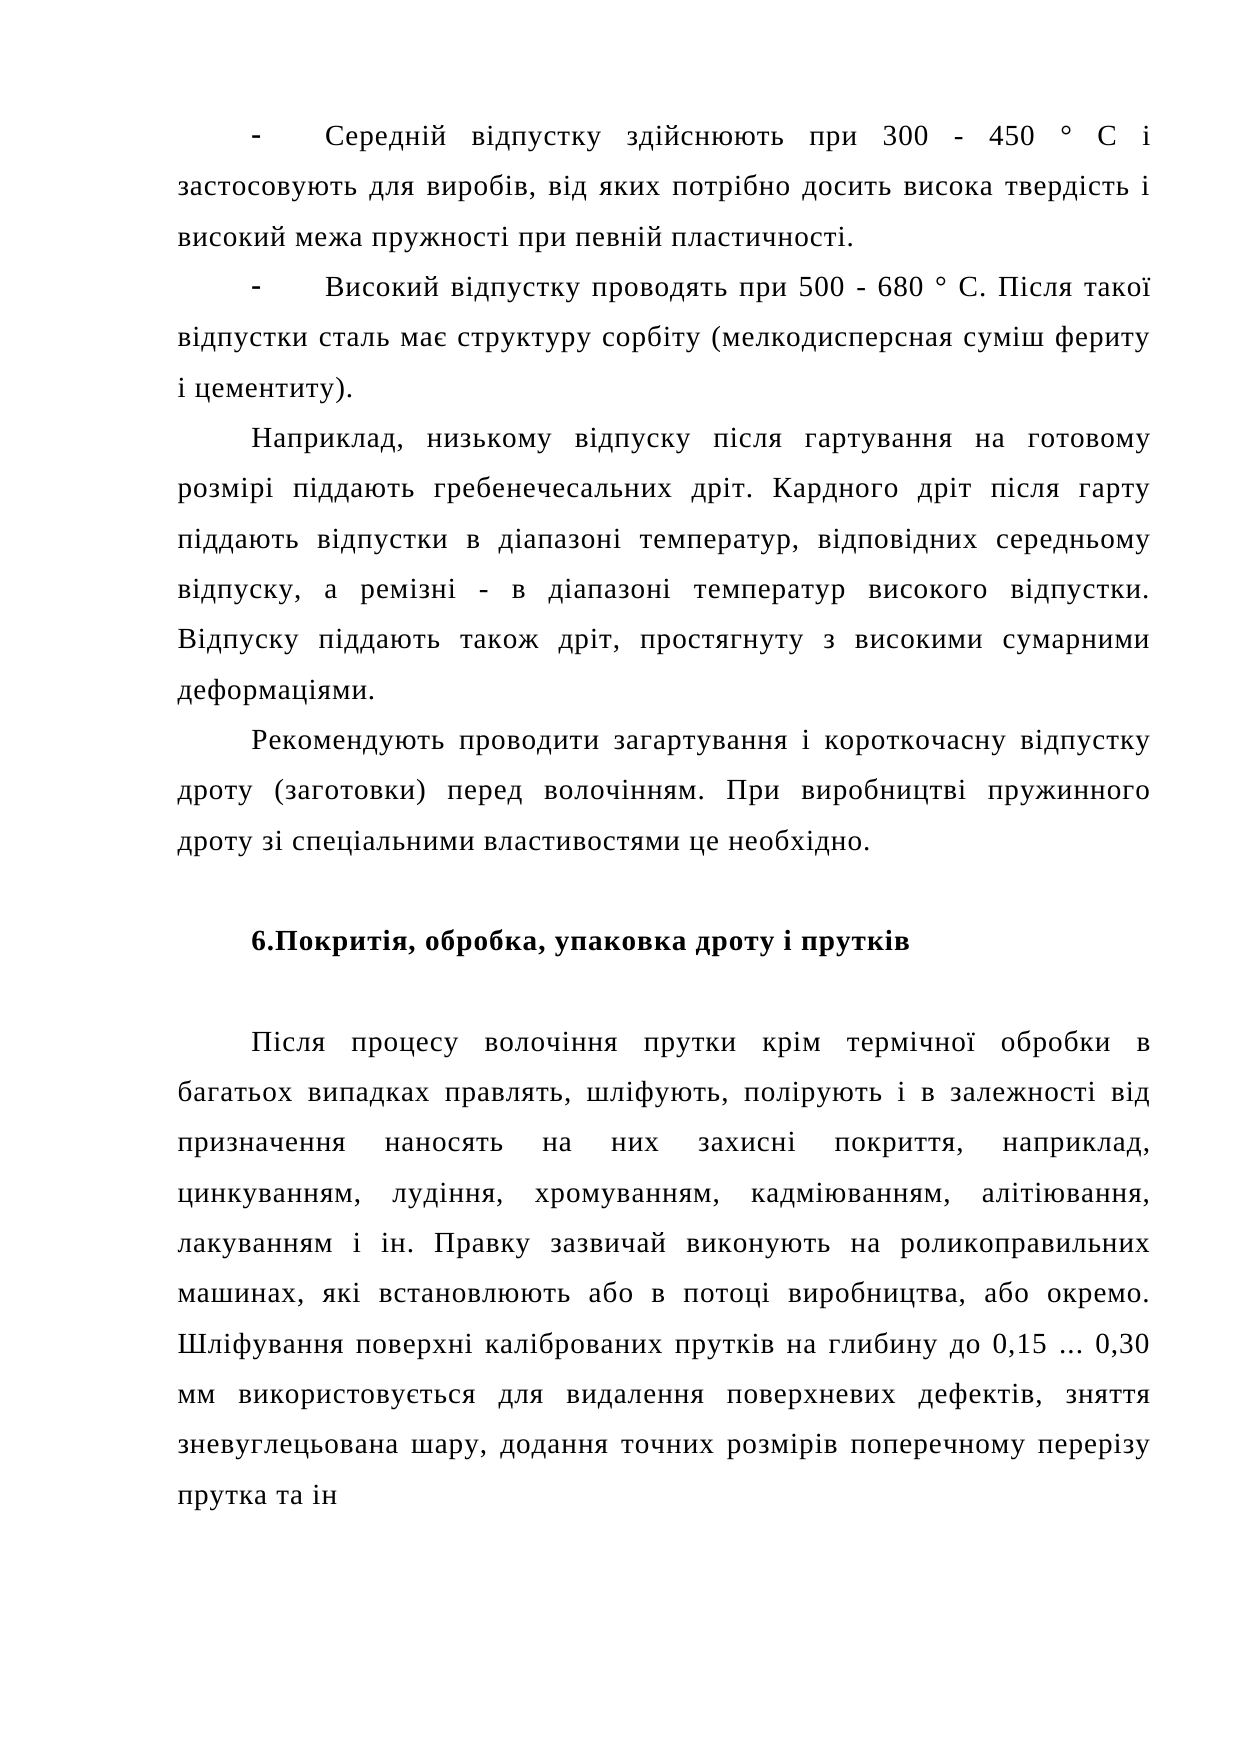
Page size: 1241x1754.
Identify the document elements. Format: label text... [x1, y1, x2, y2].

text Наприклад, низькому відпуску після гартування на готовому розмірі піддають гребенечесальних дріт. Кардного дріт після гарту піддають відпустки в діапазоні температур, відповідних середньому відпуску, а ремізні - в діапазоні температур високого відпустки. Відпуску піддають також дріт, простягнуту з високими сумарними деформаціями. [177, 420, 1152, 705]
text 6.Покритія, обробка, упаковка дроту і прутків [177, 923, 1152, 957]
list Високий відпустку проводять при 500 - 680 ° С. Після такої відпустки сталь має структуру сорбіту (мелкодисперсная суміш фериту і цементиту). [177, 269, 1152, 403]
text Після процесу волочіння прутки крім термічної обробки в багатьох випадках правлять, шліфують, полірують і в залежності від призначення наносять на них захисні покриття, наприклад, цинкуванням, лудіння, хромуванням, кадміюванням, алітіювання, лакуванням і ін. Правку зазвичай виконують на роликоправильних машинах, які встановлюють або в потоці виробництва, або окремо. Шліфування поверхні каліброваних прутків на глибину до 0,15 ... 0,30 мм використовується для видалення поверхневих дефектів, зняття зневуглецьована шару, додання точних розмірів поперечному перерізу прутка та ін [177, 1024, 1152, 1510]
text Рекомендують проводити загартування і короткочасну відпустку дроту (заготовки) перед волочінням. При виробництві пружинного дроту зі спеціальними властивостями це необхідно. [177, 722, 1152, 856]
list Середній відпустку здійснюють при 300 - 450 ° С і застосовують для виробів, від яких потрібно досить висока твердість і високий межа пружності при певній пластичності. [177, 118, 1152, 252]
